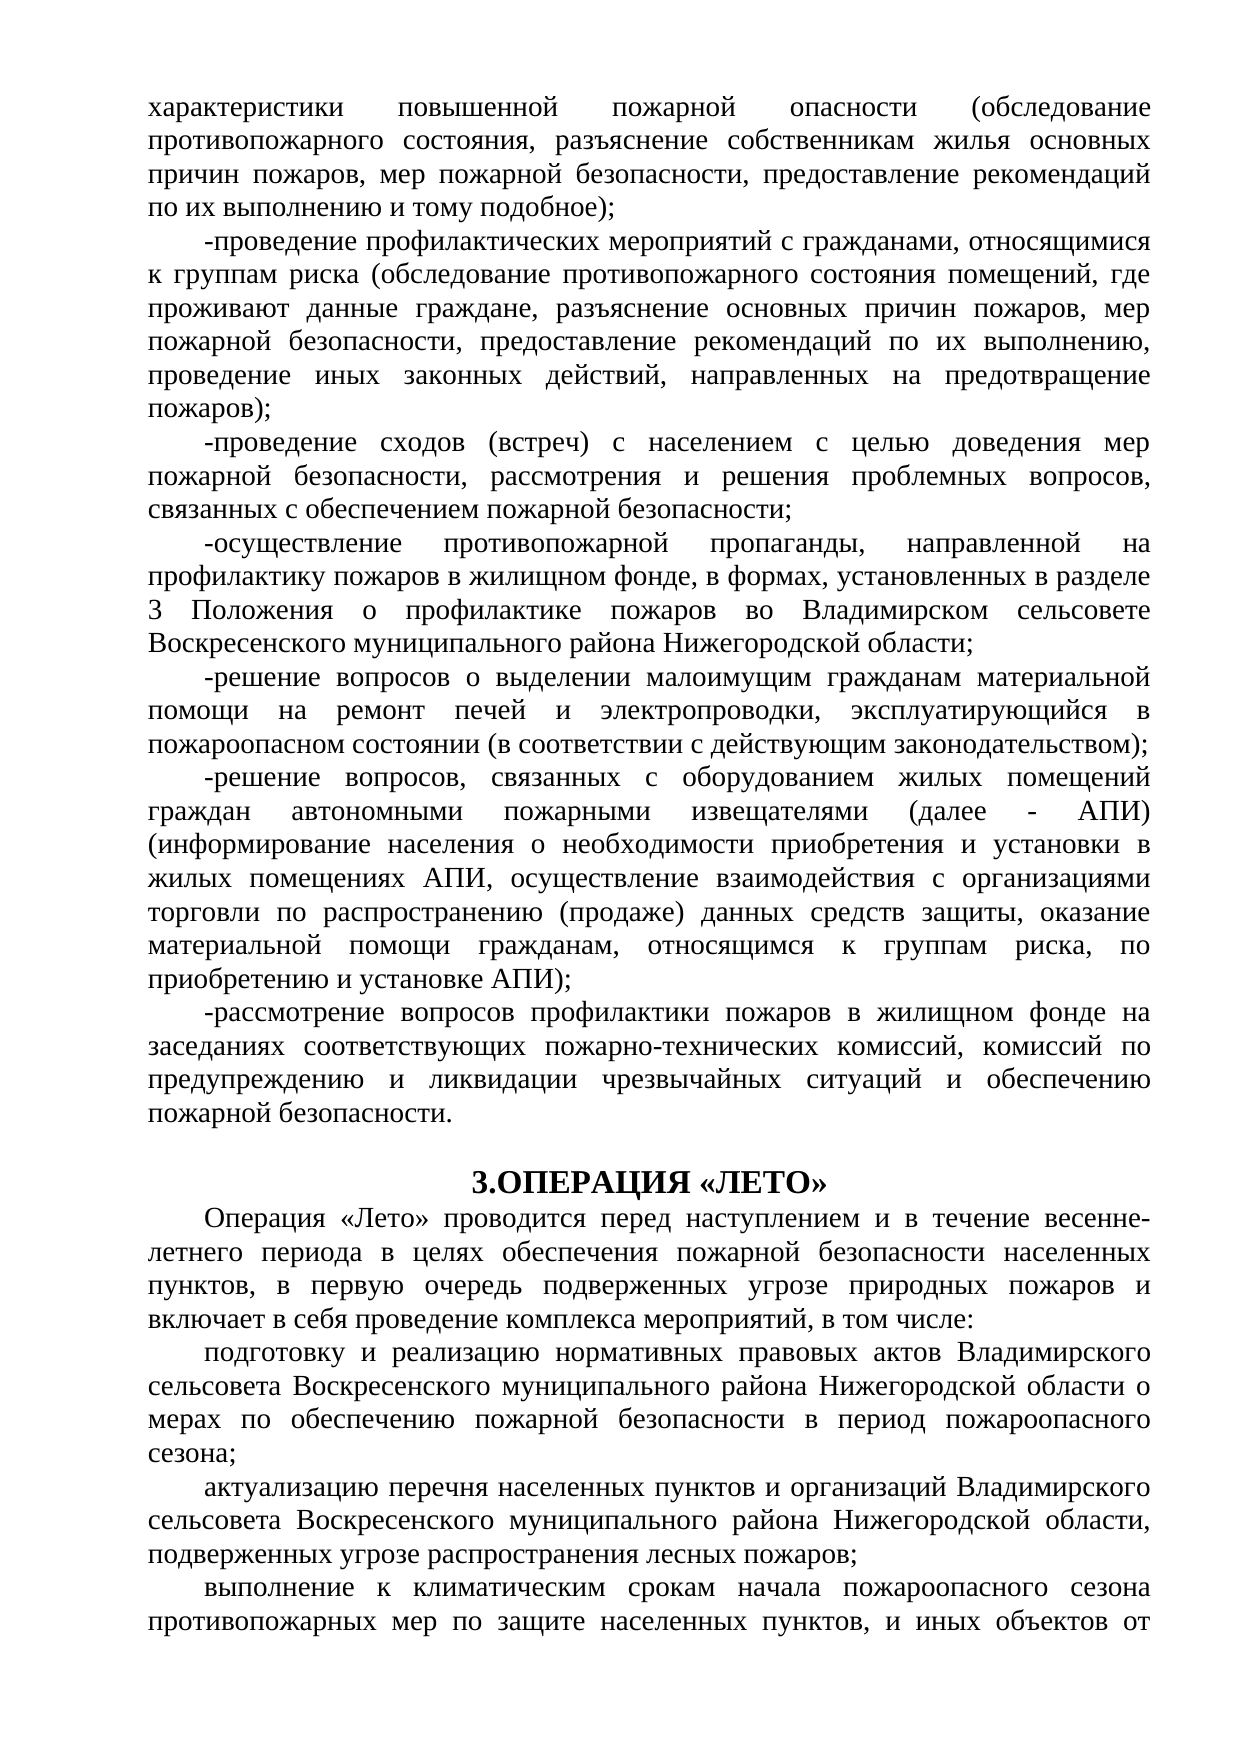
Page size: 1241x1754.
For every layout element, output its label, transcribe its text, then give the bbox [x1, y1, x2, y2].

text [148, 1569, 1152, 1636]
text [148, 89, 1152, 223]
text подготовку и реализацию нормативных правовых актов Владимирского сельсовета Воскресенского муниципального района Нижегородской области о мерах по обеспечению пожарной безопасности в период пожароопасного сезона; [148, 1334, 1152, 1469]
text -осуществление противопожарной пропаганды, направленной на профилактику пожаров в жилищном фонде, в формах, установленных в разделе 3 Положения о профилактике пожаров во Владимирском сельсовете Воскресенского муниципального района Нижегородской области; [148, 525, 1152, 659]
text -рассмотрение вопросов профилактики пожаров в жилищном фонде на заседаниях соответствующих пожарно-технических комиссий, комиссий по предупреждению и ликвидации чрезвычайных ситуаций и обеспечению пожарной безопасности. [148, 994, 1152, 1128]
text 3.ОПЕРАЦИЯ «ЛЕТО» [148, 1162, 1152, 1200]
text актуализацию перечня населенных пунктов и организаций Владимирского сельсовета Воскресенского муниципального района Нижегородской области, подверженных угрозе распространения лесных пожаров; [148, 1469, 1152, 1569]
text -проведение сходов (встреч) с населением с целью доведения мер пожарной безопасности, рассмотрения и решения проблемных вопросов, связанных с обеспечением пожарной безопасности; [148, 424, 1152, 525]
text Операция «Лето» проводится перед наступлением и в течение весенне-летнего периода в целях обеспечения пожарной безопасности населенных пунктов, в первую очередь подверженных угрозе природных пожаров и включает в себя проведение комплекса мероприятий, в том числе: [148, 1200, 1152, 1334]
text -проведение профилактических мероприятий с гражданами, относящимися к группам риска (обследование противопожарного состояния помещений, где проживают данные граждане, разъяснение основных причин пожаров, мер пожарной безопасности, предоставление рекомендаций по их выполнению, проведение иных законных действий, направленных на предотвращение пожаров); [148, 223, 1152, 424]
text -решение вопросов, связанных с оборудованием жилых помещений граждан автономными пожарными извещателями (далее - АПИ) (информирование населения о необходимости приобретения и установки в жилых помещениях АПИ, осуществление взаимодействия с организациями торговли по распространению (продаже) данных средств защиты, оказание материальной помощи гражданам, относящимся к группам риска, по приобретению и установке АПИ); [148, 759, 1152, 994]
text -решение вопросов о выделении малоимущим гражданам материальной помощи на ремонт печей и электропроводки, эксплуатирующийся в пожароопасном состоянии (в соответствии с действующим законодательством); [148, 659, 1152, 759]
